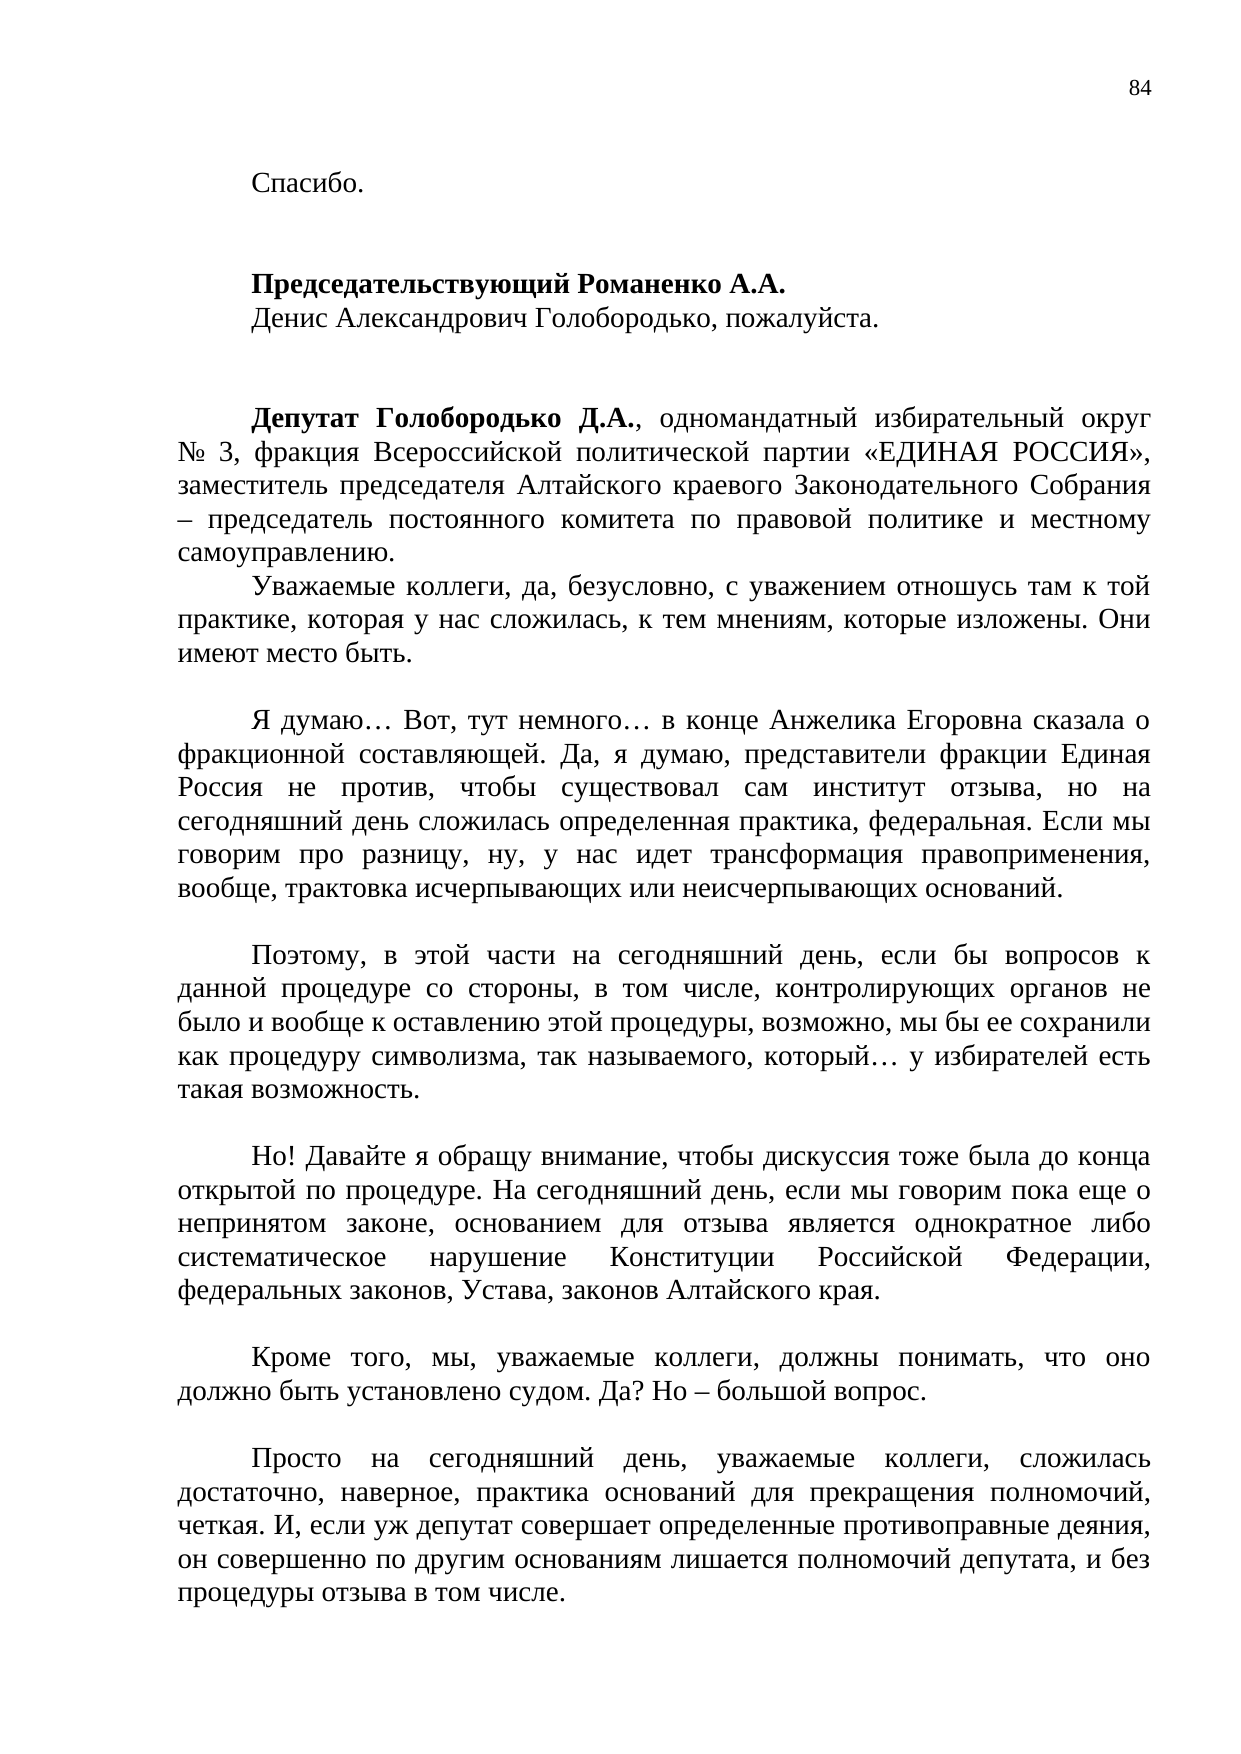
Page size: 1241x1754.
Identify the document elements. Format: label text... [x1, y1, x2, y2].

text Кроме того, мы, уважаемые коллеги, должны понимать, что оно должно быть установлено судом. Да? Но – большой вопрос. [177, 1339, 1152, 1407]
text Я думаю… Вот, тут немного… в конце Анжелика Егоровна сказала о фракционной составляющей. Да, я думаю, представители фракции Единая Россия не против, чтобы существовал сам институт отзыва, но на сегодняшний день сложилась определенная практика, федеральная. Если мы говорим про разницу, ну, у нас идет трансформация правоприменения, вообще, трактовка исчерпывающих или неисчерпывающих оснований. [177, 702, 1152, 903]
text Спасибо. [177, 166, 1152, 199]
text Просто на сегодняшний день, уважаемые коллеги, сложилась достаточно, наверное, практика оснований для прекращения полномочий, четкая. И, если уж депутат совершает определенные противоправные деяния, он совершенно по другим основаниям лишается полномочий депутата, и без процедуры отзыва в том числе. [177, 1440, 1152, 1608]
text Поэтому, в этой части на сегодняшний день, если бы вопросов к данной процедуре со стороны, в том числе, контролирующих органов не было и вообще к оставлению этой процедуры, возможно, мы бы ее сохранили как процедуру символизма, так называемого, который… у избирателей есть такая возможность. [177, 937, 1152, 1105]
text Уважаемые коллеги, да, безусловно, с уважением отношусь там к той практике, которая у нас сложилась, к тем мнениям, которые изложены. Они имеют место быть. [177, 568, 1152, 669]
text Но! Давайте я обращу внимание, чтобы дискуссия тоже была до конца открытой по процедуре. На сегодняшний день, если мы говорим пока еще о непринятом законе, основанием для отзыва является однократное либо систематическое нарушение Конституции Российской Федерации, федеральных законов, Устава, законов Алтайского края. [177, 1138, 1152, 1306]
text Депутат Голобородько Д.А., одномандатный избирательный округ № 3, фракция Всероссийской политической партии «ЕДИНАЯ РОССИЯ», заместитель председателя Алтайского краевого Законодательного Собрания – председатель постоянного комитета по правовой политике и местному самоуправлению. [177, 400, 1152, 568]
text Денис Александрович Голобородько, пожалуйста. [177, 300, 1152, 333]
text Председательствующий Романенко А.А. [177, 266, 1152, 300]
